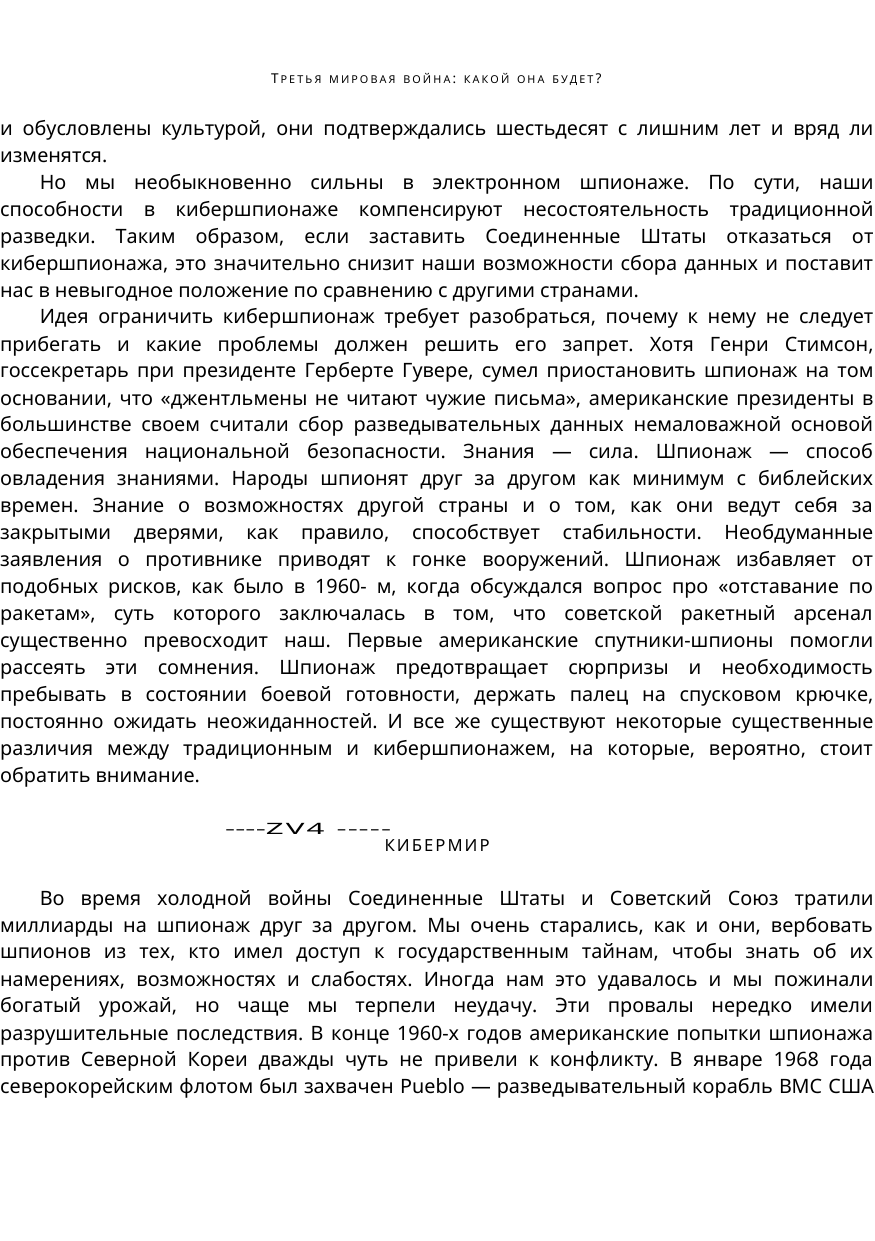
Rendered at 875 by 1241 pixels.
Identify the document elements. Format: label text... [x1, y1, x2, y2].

text Третья мировая война: какой она будет? [0, 73, 872, 86]
text и обусловлены культурой, они подтверждались шестьдесят с лишним лет и вряд ли изменятся. [0, 113, 874, 167]
text Но мы необыкновенно сильны в электронном шпионаже. По сути, наши способности в кибершпионаже компенсируют несостоятельность традиционной разведки. Таким образом, если заставить Соединенные Штаты отказаться от кибершпионажа, это значительно снизит наши возможности сбора данных и поставит нас в невыгодное положение по сравнению с другими странами. [0, 167, 874, 302]
text ZV4 [225, 822, 874, 838]
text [0, 883, 874, 1099]
text Идея ограничить кибершпионаж требует разобраться, почему к нему не следует прибегать и какие проблемы должен решить его запрет. Хотя Генри Стимсон, госсекретарь при президенте Герберте Гувере, сумел приостановить шпионаж на том основании, что «джентльмены не читают чужие письма», американские президенты в большинстве своем считали сбор разведывательных данных немаловажной основой обеспечения национальной безопасности. Знания — сила. Шпионаж — способ овладения знаниями. Народы шпионят друг за другом как минимум с библейских времен. Знание о возможностях другой страны и о том, как они ведут себя за закрытыми дверями, как правило, способствует стабильности. Необдуманные заявления о противнике приводят к гонке вооружений. Шпионаж избавляет от подобных рисков, как было в 1960- м, когда обсуждался вопрос про «отставание по ракетам», суть которого заключалась в том, что советской ракетный арсенал существенно превосходит наш. Первые американские спутники-шпионы помогли рассеять эти сомнения. Шпионаж предотвращает сюрпризы и необходимость пребывать в состоянии боевой готовности, держать палец на спусковом крючке, постоянно ожидать неожиданностей. И все же существуют некоторые существенные различия между традиционным и кибершпионажем, на которые, вероятно, стоит обратить внимание. [0, 302, 874, 788]
text КИБЕРМИР [0, 838, 874, 854]
